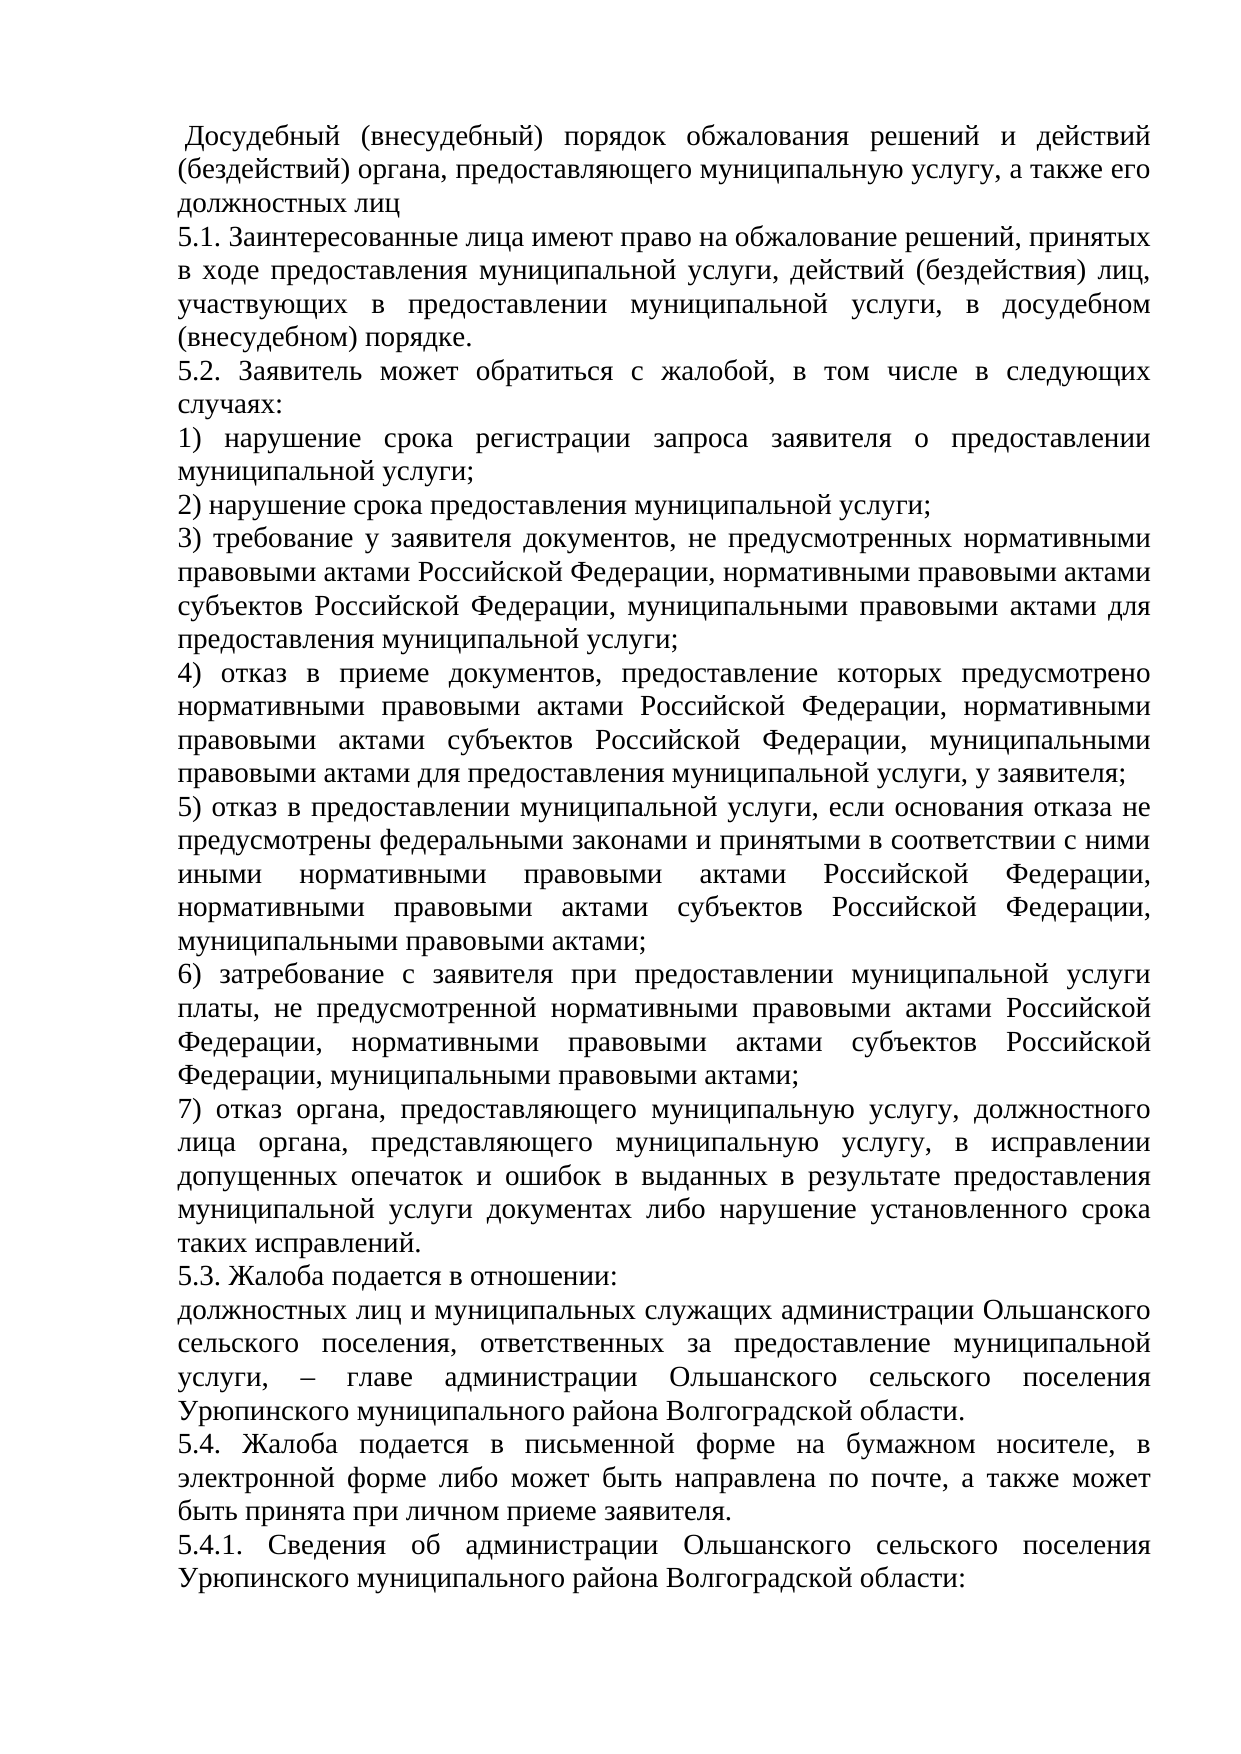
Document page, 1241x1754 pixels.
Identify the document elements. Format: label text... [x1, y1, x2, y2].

text 3) требование у заявителя документов, не предусмотренных нормативными правовыми актами Российской Федерации, нормативными правовыми актами субъектов Российской Федерации, муниципальными правовыми актами для предоставления муниципальной услуги; [177, 521, 1152, 655]
text Досудебный (внесудебный) порядок обжалования решений и действий (бездействий) органа, предоставляющего муниципальную услугу, а также его должностных лиц [177, 118, 1152, 219]
text 5) отказ в предоставлении муниципальной услуги, если основания отказа не предусмотрены федеральными законами и принятыми в соответствии с ними иными нормативными правовыми актами Российской Федерации, нормативными правовыми актами субъектов Российской Федерации, муниципальными правовыми актами; [177, 789, 1152, 957]
text 5.2. Заявитель может обратиться с жалобой, в том числе в следующих случаях: [177, 353, 1152, 420]
text 2) нарушение срока предоставления муниципальной услуги; [177, 487, 1152, 521]
text 5.4. Жалоба подается в письменной форме на бумажном носителе, в электронной форме либо может быть направлена по почте, а также может быть принята при личном приеме заявителя. [177, 1426, 1152, 1527]
text 5.4.1. Сведения об администрации Ольшанского сельского поселения Урюпинского муниципального района Волгоградской области: [177, 1527, 1152, 1594]
text 7) отказ органа, предоставляющего муниципальную услугу, должностного лица органа, представляющего муниципальную услугу, в исправлении допущенных опечаток и ошибок в выданных в результате предоставления муниципальной услуги документах либо нарушение установленного срока таких исправлений. [177, 1091, 1152, 1258]
text 4) отказ в приеме документов, предоставление которых предусмотрено нормативными правовыми актами Российской Федерации, нормативными правовыми актами субъектов Российской Федерации, муниципальными правовыми актами для предоставления муниципальной услуги, у заявителя; [177, 655, 1152, 789]
text 6) затребование с заявителя при предоставлении муниципальной услуги платы, не предусмотренной нормативными правовыми актами Российской Федерации, нормативными правовыми актами субъектов Российской Федерации, муниципальными правовыми актами; [177, 957, 1152, 1091]
text должностных лиц и муниципальных служащих администрации Ольшанского сельского поселения, ответственных за предоставление муниципальной услуги, – главе администрации Ольшанского сельского поселения Урюпинского муниципального района Волгоградской области. [177, 1292, 1152, 1426]
text 5.3. Жалоба подается в отношении: [177, 1258, 1152, 1292]
text 5.1. Заинтересованные лица имеют право на обжалование решений, принятых в ходе предоставления муниципальной услуги, действий (бездействия) лиц, участвующих в предоставлении муниципальной услуги, в досудебном (внесудебном) порядке. [177, 219, 1152, 353]
text 1) нарушение срока регистрации запроса заявителя о предоставлении муниципальной услуги; [177, 420, 1152, 487]
